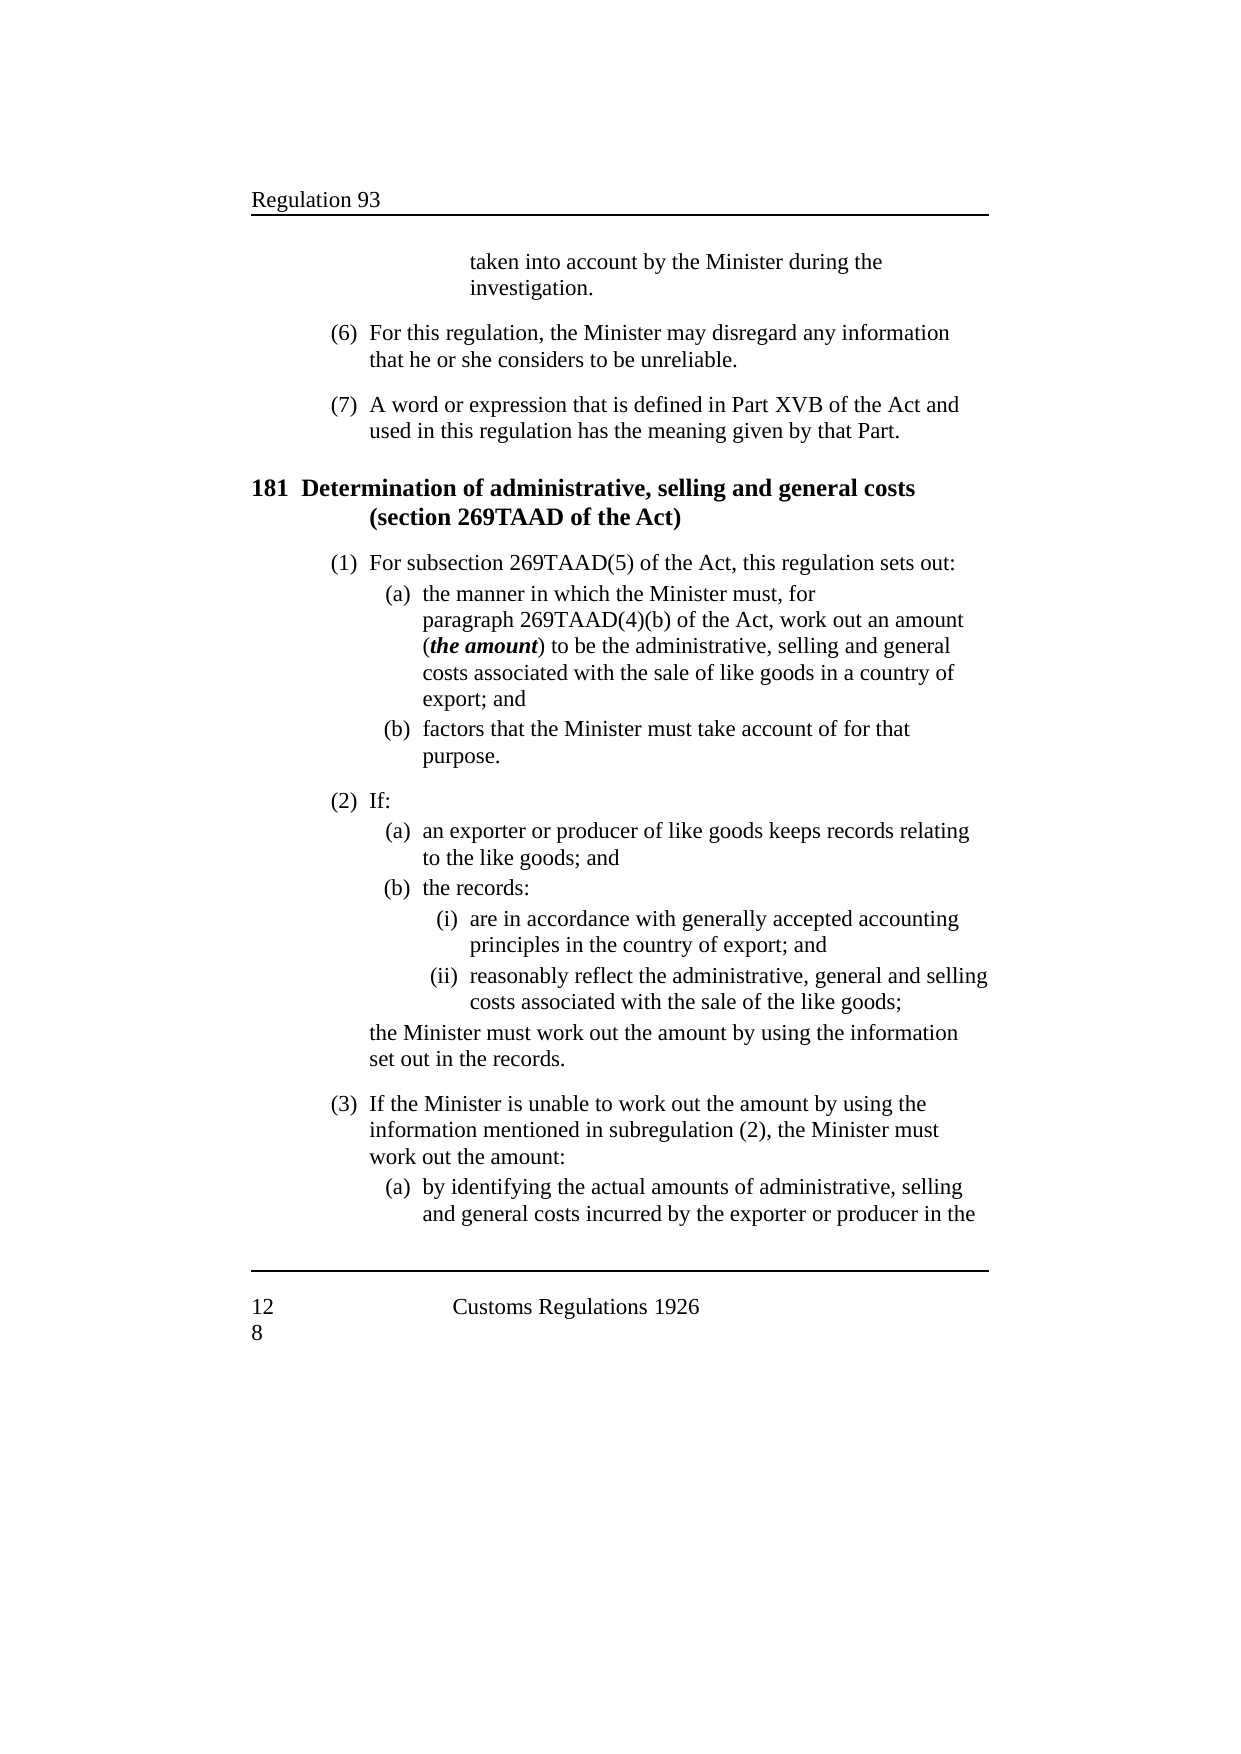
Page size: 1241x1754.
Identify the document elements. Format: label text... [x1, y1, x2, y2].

text (ii) if the start-up period extends beyond the investigation period—the most recent costs that can reasonably be taken into account by the Minister during the investigation. [251, 248, 989, 301]
text (6) For this regulation, the Minister may disregard any information that he or she considers to be unreliable. [251, 319, 989, 372]
text (7) A word or expression that is defined in Part XVB of the Act and used in this regulation has the meaning given by that Part. [251, 391, 989, 444]
text (3) If the Minister is unable to work out the amount by using the information mentioned in subregulation (2), the Minister must work out the amount: [251, 1090, 989, 1169]
text (1) For subsection 269TAAD(5) of the Act, this regulation sets out: [251, 549, 989, 575]
text the Minister must work out the amount by using the information set out in the records. [369, 1019, 989, 1071]
text (a) an exporter or producer of like goods keeps records relating to the like goods; and [251, 817, 989, 870]
text 181 Determination of administrative, selling and general costs (section 269TAAD of the Act) [251, 473, 989, 530]
text (a) the manner in which the Minister must, for paragraph 269TAAD(4)(b) of the Act, work out an amount (the amount) to be the administrative, selling and general costs associated with the sale of like goods in a country of export; and [251, 579, 989, 711]
text (ii) reasonably reflect the administrative, general and selling costs associated with the sale of the like goods; [251, 962, 989, 1014]
text (b) factors that the Minister must take account of for that purpose. [251, 716, 989, 768]
text (a) by identifying the actual amounts of administrative, selling and general costs incurred by the exporter or producer in the production and sale of the same general category of goods in the domestic market of the country of export; or [251, 1173, 989, 1226]
text (2) If: [251, 787, 989, 813]
text (b) the records: [251, 874, 989, 901]
text (i) are in accordance with generally accepted accounting principles in the country of export; and [251, 905, 989, 958]
